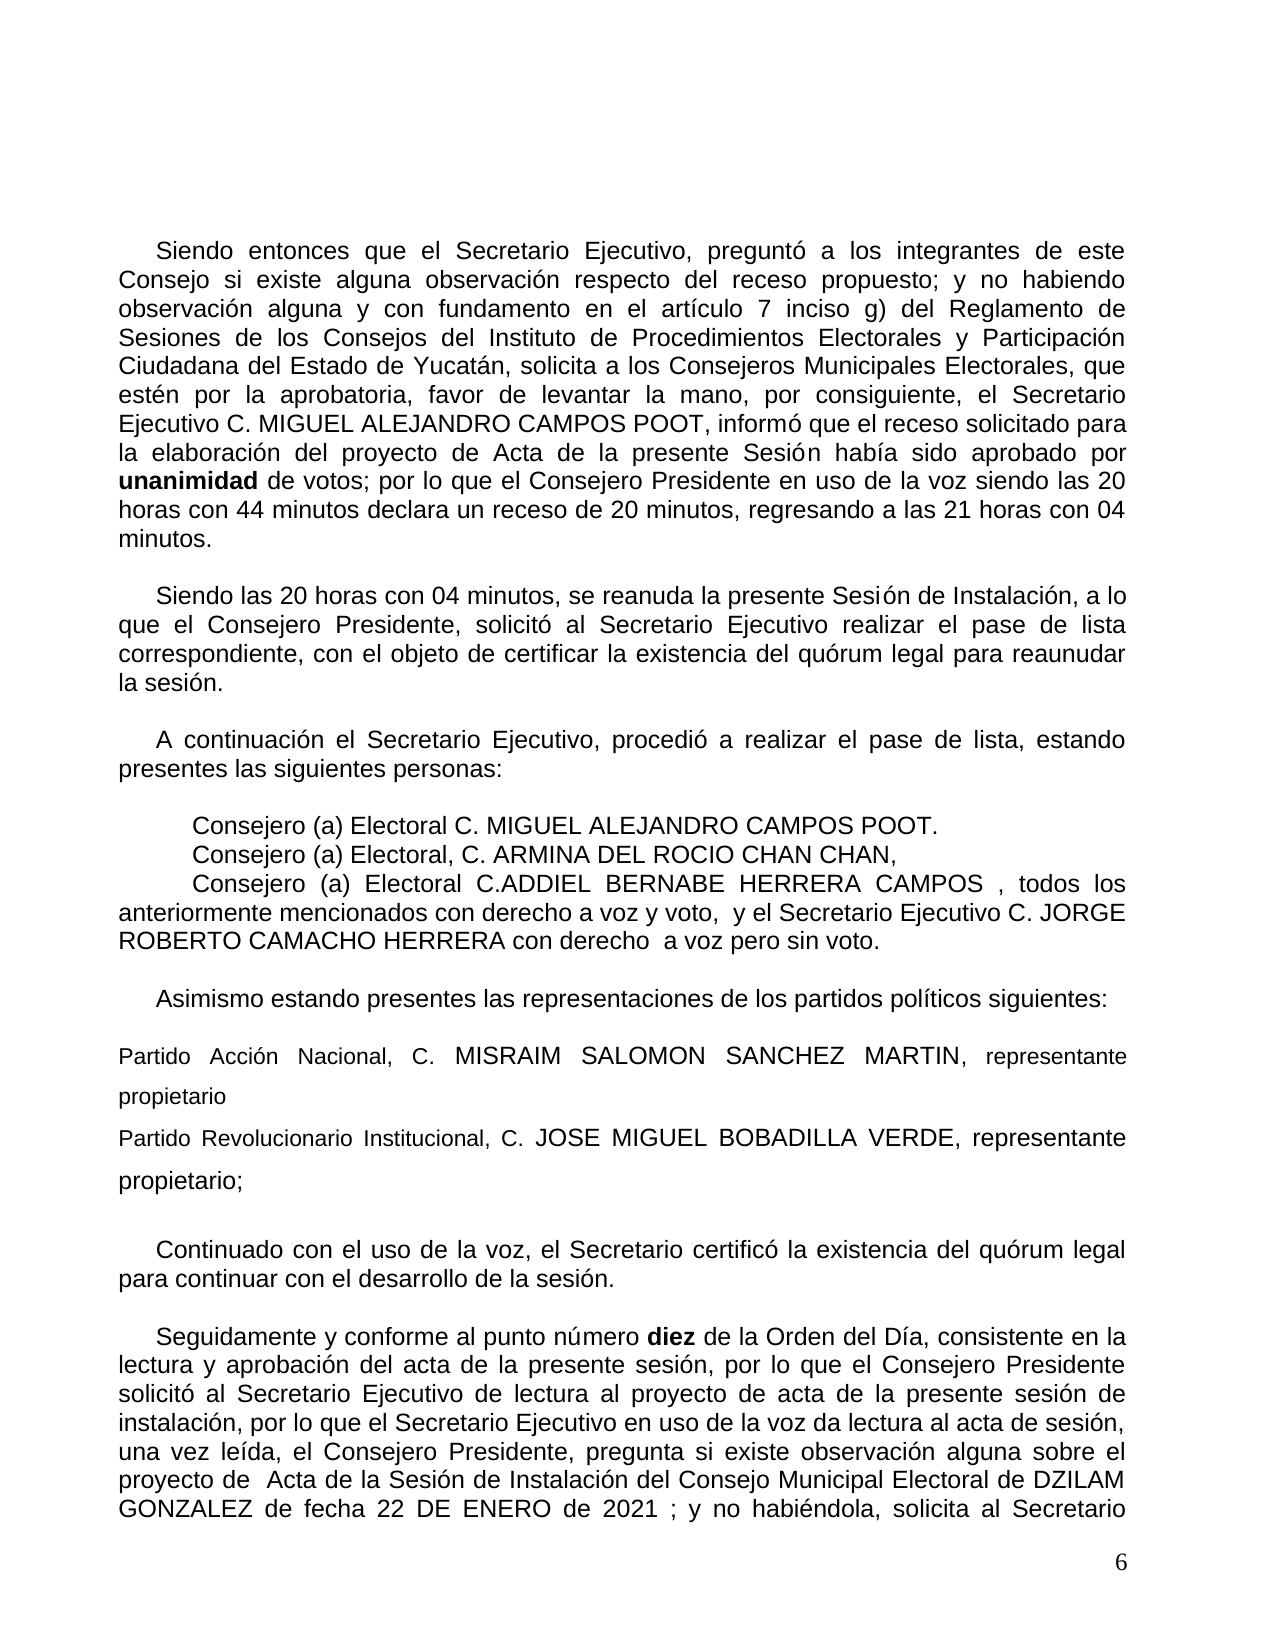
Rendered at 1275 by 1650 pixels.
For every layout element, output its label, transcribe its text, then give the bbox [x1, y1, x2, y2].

text Continuado con el uso de la voz, el Secretario certificó la existencia del quórum legal para continuar con el desarrollo de la sesión. [118, 1235, 1127, 1293]
text Consejero (a) Electoral C. MIGUEL ALEJANDRO CAMPOS POOT. [118, 811, 1127, 840]
text Siendo las 20 horas con 04 minutos, se reanuda la presente Sesión de Instalación, a lo que el Consejero Presidente, solicitó al Secretario Ejecutivo realizar el pase de lista correspondiente, con el objeto de certificar la existencia del quórum legal para reaunudar la sesión. [118, 581, 1127, 696]
text A continuación el Secretario Ejecutivo, procedió a realizar el pase de lista, estando presentes las siguientes personas: [118, 725, 1127, 782]
text Siendo entonces que el Secretario Ejecutivo, preguntó a los integrantes de este Consejo si existe alguna observación respecto del receso propuesto; y no habiendo observación alguna y con fundamento en el artículo 7 inciso g) del Reglamento de Sesiones de los Consejos del Instituto de Procedimientos Electorales y Participación Ciudadana del Estado de Yucatán, solicita a los Consejeros Municipales Electorales, que estén por la aprobatoria, favor de levantar la mano, por consiguiente, el Secretario Ejecutivo C. MIGUEL ALEJANDRO CAMPOS POOT, informó que el receso solicitado para la elaboración del proyecto de Acta de la presente Sesión había sido aprobado por unanimidad de votos; por lo que el Consejero Presidente en uso de la voz siendo las 20 horas con 44 minutos declara un receso de 20 minutos, regresando a las 21 horas con 04 minutos. [118, 236, 1127, 552]
text Consejero (a) Electoral, C. ARMINA DEL ROCIO CHAN CHAN, [118, 840, 1127, 869]
text Consejero (a) Electoral C.ADDIEL BERNABE HERRERA CAMPOS , todos los anteriormente mencionados con derecho a voz y voto, y el Secretario Ejecutivo C. JORGE ROBERTO CAMACHO HERRERA con derecho a voz pero sin voto. [118, 869, 1127, 955]
text Partido Revolucionario Institucional, C. JOSE MIGUEL BOBADILLA VERDE, representante propietario; [118, 1123, 1127, 1194]
text Asimismo estando presentes las representaciones de los partidos políticos siguientes: [118, 984, 1127, 1012]
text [118, 1321, 1127, 1523]
text Partido Acción Nacional, C. MISRAIM SALOMON SANCHEZ MARTIN, representante propietario [118, 1041, 1127, 1109]
